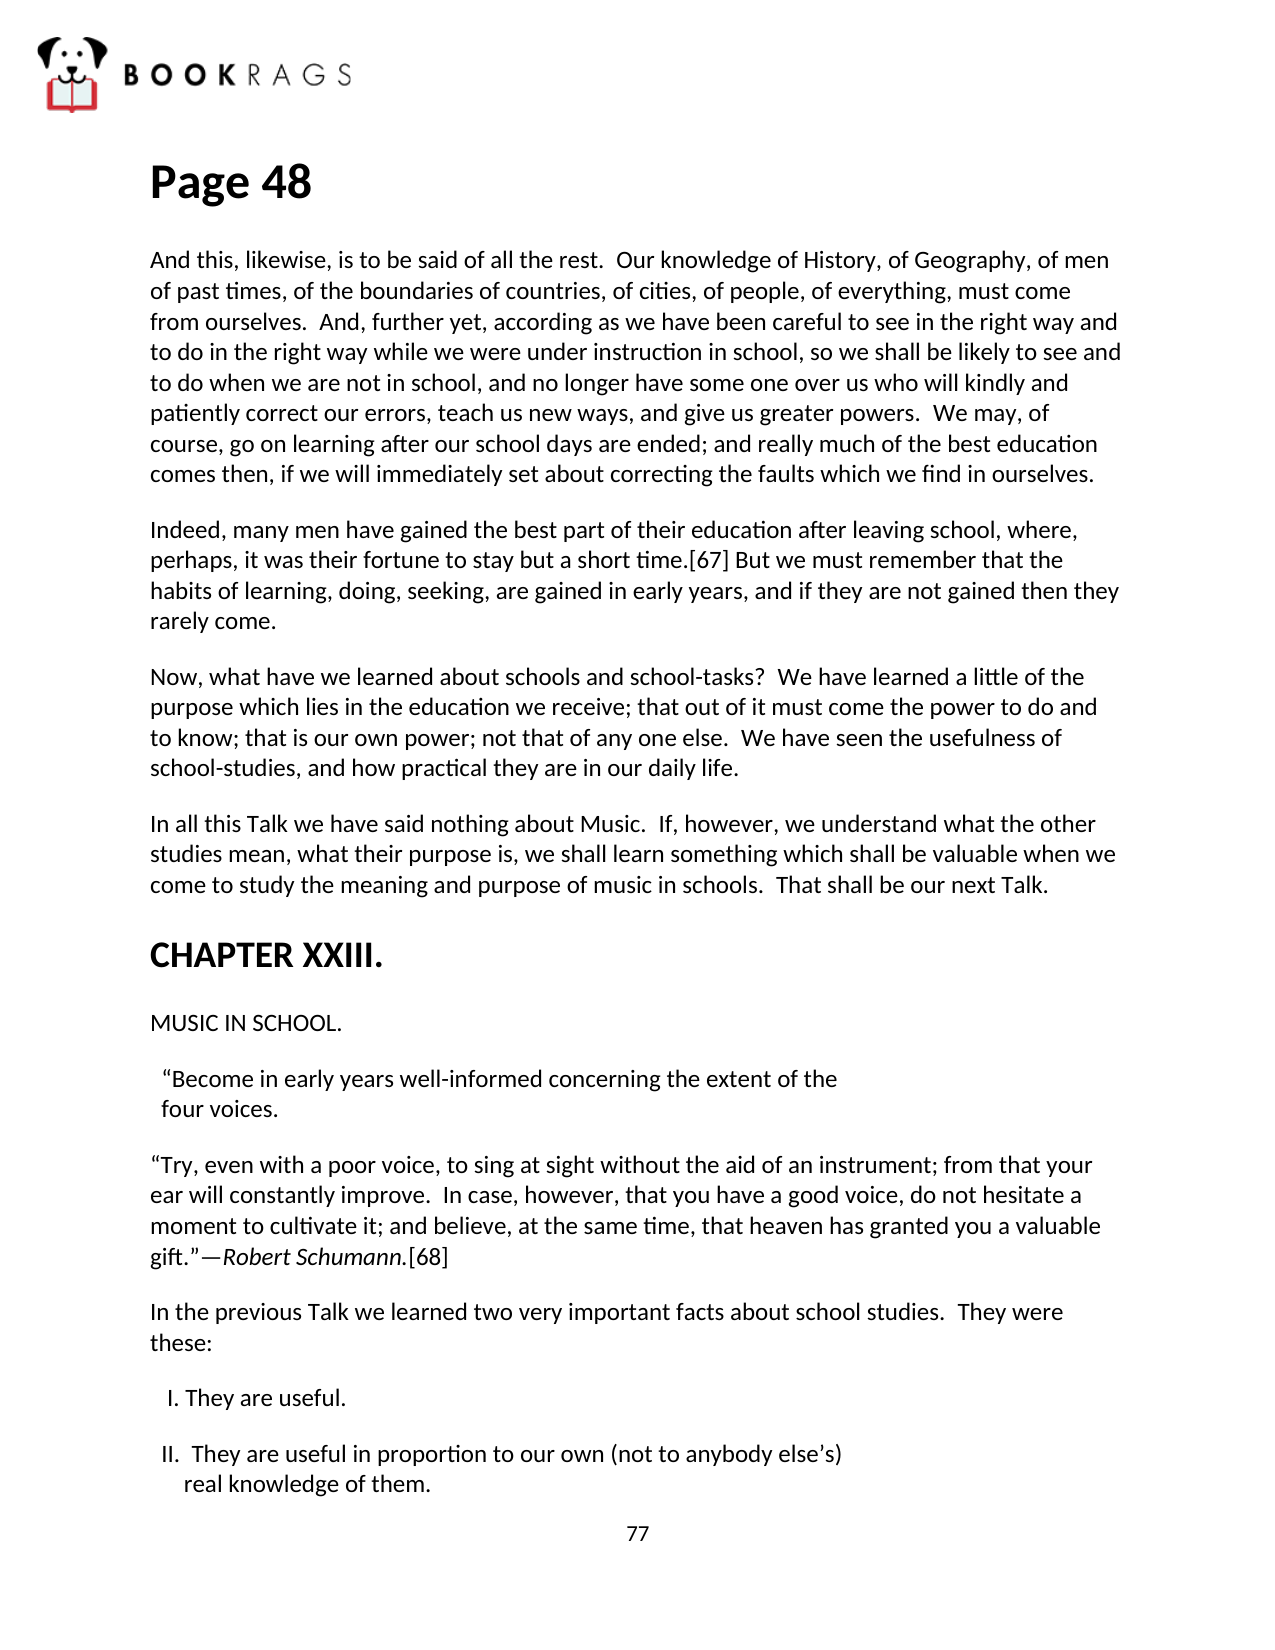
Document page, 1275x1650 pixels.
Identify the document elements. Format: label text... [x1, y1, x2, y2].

text Indeed, many men have gained the best part of their education after leaving school, where, perhaps, it was their fortune to stay but a short time.[67] But we must remember that the habits of learning, doing, seeking, are gained in early years, and if they are not gained then they rarely come. [150, 514, 1125, 636]
text In the previous Talk we learned two very important facts about school studies. They were these: [150, 1296, 1125, 1357]
text In all this Talk we have said nothing about Music. If, however, we understand what the other studies mean, what their purpose is, we shall learn something which shall be valuable when we come to study the meaning and purpose of music in schools. That shall be our next Talk. [150, 808, 1125, 899]
picture [37, 37, 351, 113]
text “Become in early years well-informed concerning the extent of the four voices. [150, 1063, 1125, 1124]
text CHAPTER XXIII. [150, 931, 1125, 976]
text Page 48 [150, 150, 1125, 211]
text MUSIC IN SCHOOL. [150, 1008, 1125, 1038]
text Now, what have we learned about schools and school-tasks? We have learned a little of the purpose which lies in the education we receive; that out of it must come the power to do and to know; that is our own power; not that of any one else. We have seen the usefulness of school-studies, and how practical they are in our daily life. [150, 661, 1125, 783]
text II. They are useful in proportion to our own (not to anybody else’s) real knowledge of them. [150, 1438, 1125, 1499]
text I. They are useful. [150, 1382, 1125, 1413]
text And this, likewise, is to be said of all the rest. Our knowledge of History, of Geography, of men of past times, of the boundaries of countries, of cities, of people, of everything, must come from ourselves. And, further yet, according as we have been careful to see in the right way and to do in the right way while we were under instruction in school, so we shall be likely to see and to do when we are not in school, and no longer have some one over us who will kindly and patiently correct our errors, teach us new ways, and give us greater powers. We may, of course, go on learning after our school days are ended; and really much of the best education comes then, if we will immediately set about correcting the faults which we find in ourselves. [150, 244, 1125, 489]
text “Try, even with a poor voice, to sing at sight without the aid of an instrument; from that your ear will constantly improve. In case, however, that you have a good voice, do not hesitate a moment to cultivate it; and believe, at the same time, that heaven has granted you a valuable gift.”—­Robert Schumann.[68] [150, 1149, 1125, 1271]
